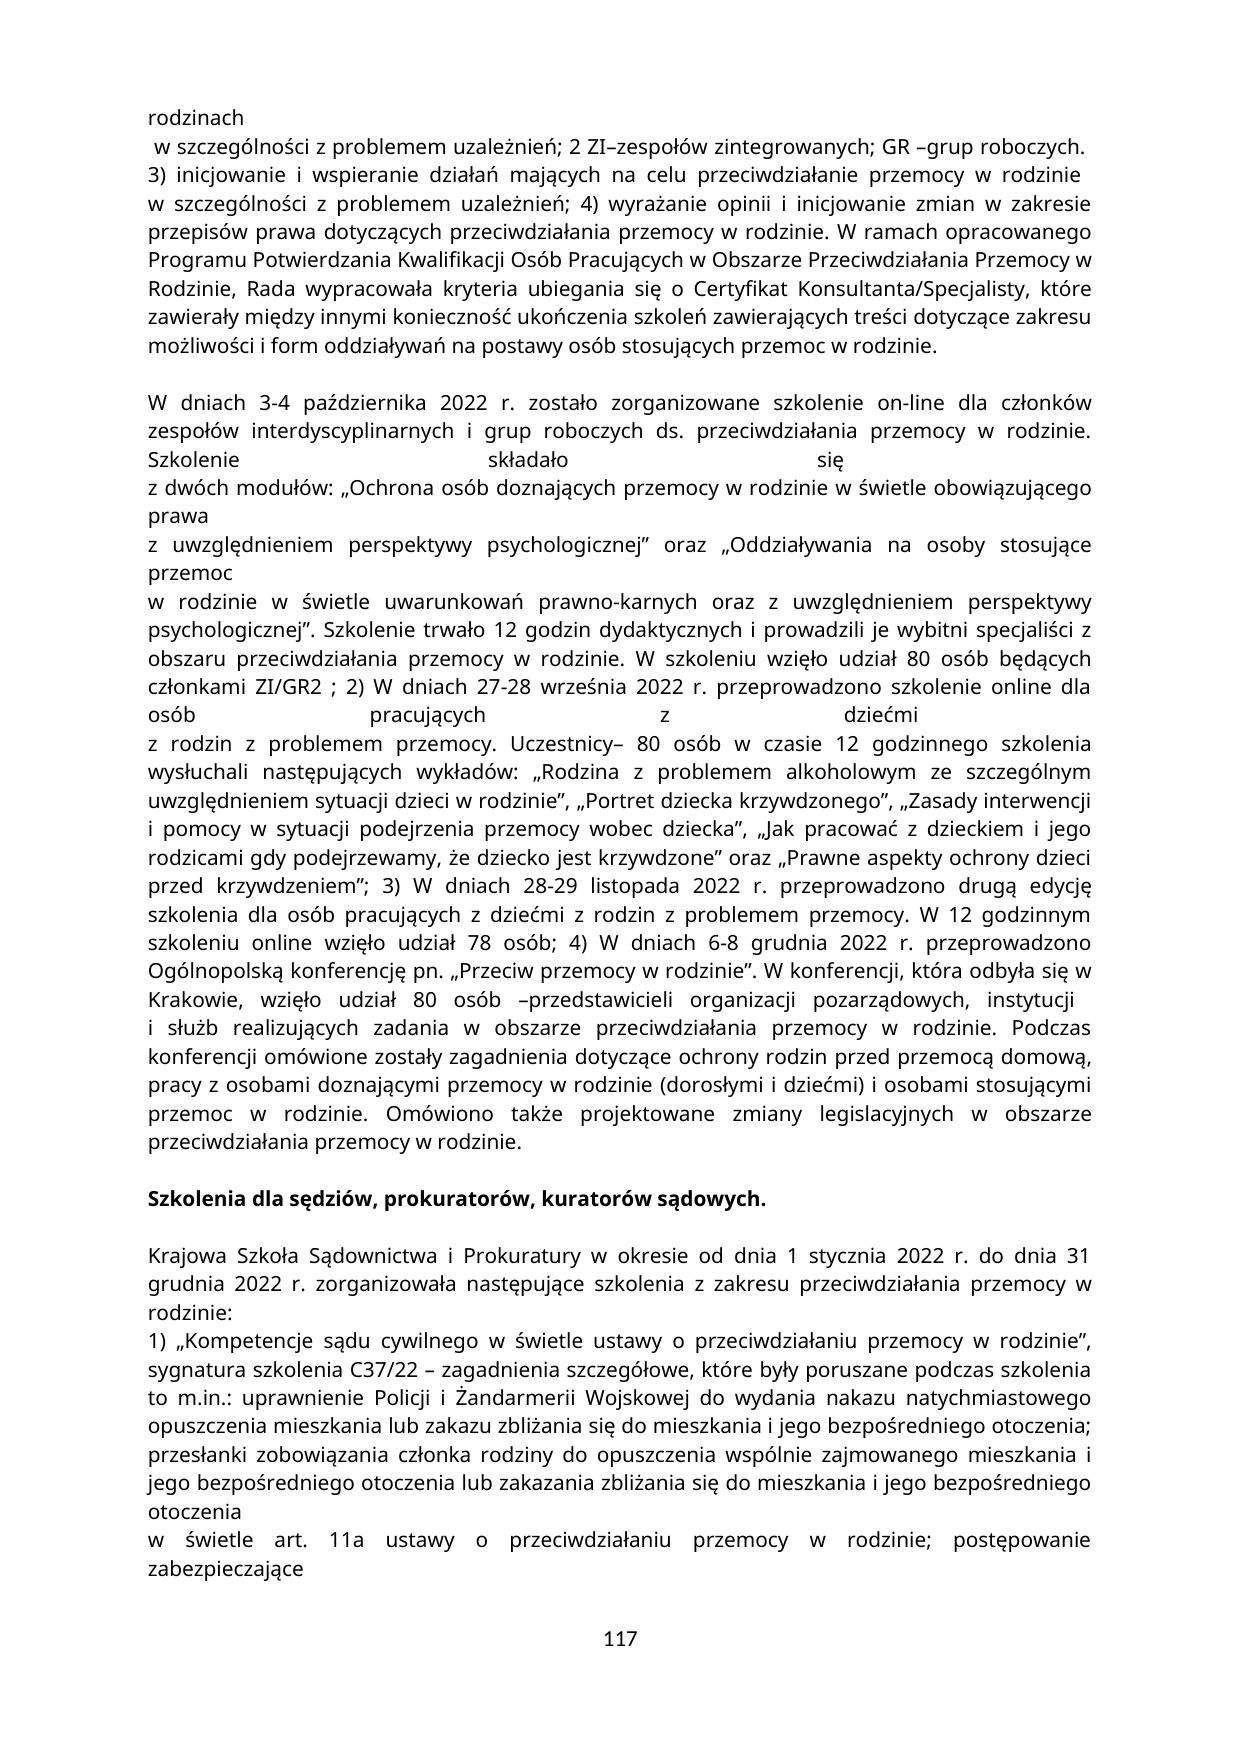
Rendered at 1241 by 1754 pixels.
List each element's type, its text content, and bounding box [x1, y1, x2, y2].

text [148, 103, 1093, 359]
text Krajowa Szkoła Sądownictwa i Prokuratury w okresie od dnia 1 stycznia 2022 r. do dnia 31 grudnia 2022 r. zorganizowała następujące szkolenia z zakresu przeciwdziałania przemocy w rodzinie: [148, 1241, 1093, 1326]
text W dniach 3-4 października 2022 r. zostało zorganizowane szkolenie on-line dla członków zespołów interdyscyplinarnych i grup roboczych ds. przeciwdziałania przemocy w rodzinie. Szkolenie składało się z dwóch modułów: „Ochrona osób doznających przemocy w rodzinie w świetle obowiązującego prawa z uwzględnieniem perspektywy psychologicznej” oraz „Oddziaływania na osoby stosujące przemoc w rodzinie w świetle uwarunkowań prawno-karnych oraz z uwzględnieniem perspektywy psychologicznej”. Szkolenie trwało 12 godzin dydaktycznych i prowadzili je wybitni specjaliści z obszaru przeciwdziałania przemocy w rodzinie. W szkoleniu wzięło udział 80 osób będących członkami ZI/GR2 ; 2) W dniach 27-28 września 2022 r. przeprowadzono szkolenie online dla osób pracujących z dziećmi z rodzin z problemem przemocy. Uczestnicy– 80 osób w czasie 12 godzinnego szkolenia wysłuchali następujących wykładów: „Rodzina z problemem alkoholowym ze szczególnym uwzględnieniem sytuacji dzieci w rodzinie”, „Portret dziecka krzywdzonego”, „Zasady interwencji i pomocy w sytuacji podejrzenia przemocy wobec dziecka”, „Jak pracować z dzieckiem i jego rodzicami gdy podejrzewamy, że dziecko jest krzywdzone” oraz „Prawne aspekty ochrony dzieci przed krzywdzeniem”; 3) W dniach 28-29 listopada 2022 r. przeprowadzono drugą edycję szkolenia dla osób pracujących z dziećmi z rodzin z problemem przemocy. W 12 godzinnym szkoleniu online wzięło udział 78 osób; 4) W dniach 6-8 grudnia 2022 r. przeprowadzono Ogólnopolską konferencję pn. „Przeciw przemocy w rodzinie”. W konferencji, która odbyła się w Krakowie, wzięło udział 80 osób –przedstawicieli organizacji pozarządowych, instytucji i służb realizujących zadania w obszarze przeciwdziałania przemocy w rodzinie. Podczas konferencji omówione zostały zagadnienia dotyczące ochrony rodzin przed przemocą domową, pracy z osobami doznającymi przemocy w rodzinie (dorosłymi i dziećmi) i osobami stosującymi przemoc w rodzinie. Omówiono także projektowane zmiany legislacyjnych w obszarze przeciwdziałania przemocy w rodzinie. [148, 388, 1093, 1156]
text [148, 1326, 1093, 1582]
text Szkolenia dla sędziów, prokuratorów, kuratorów sądowych. [148, 1184, 1093, 1212]
